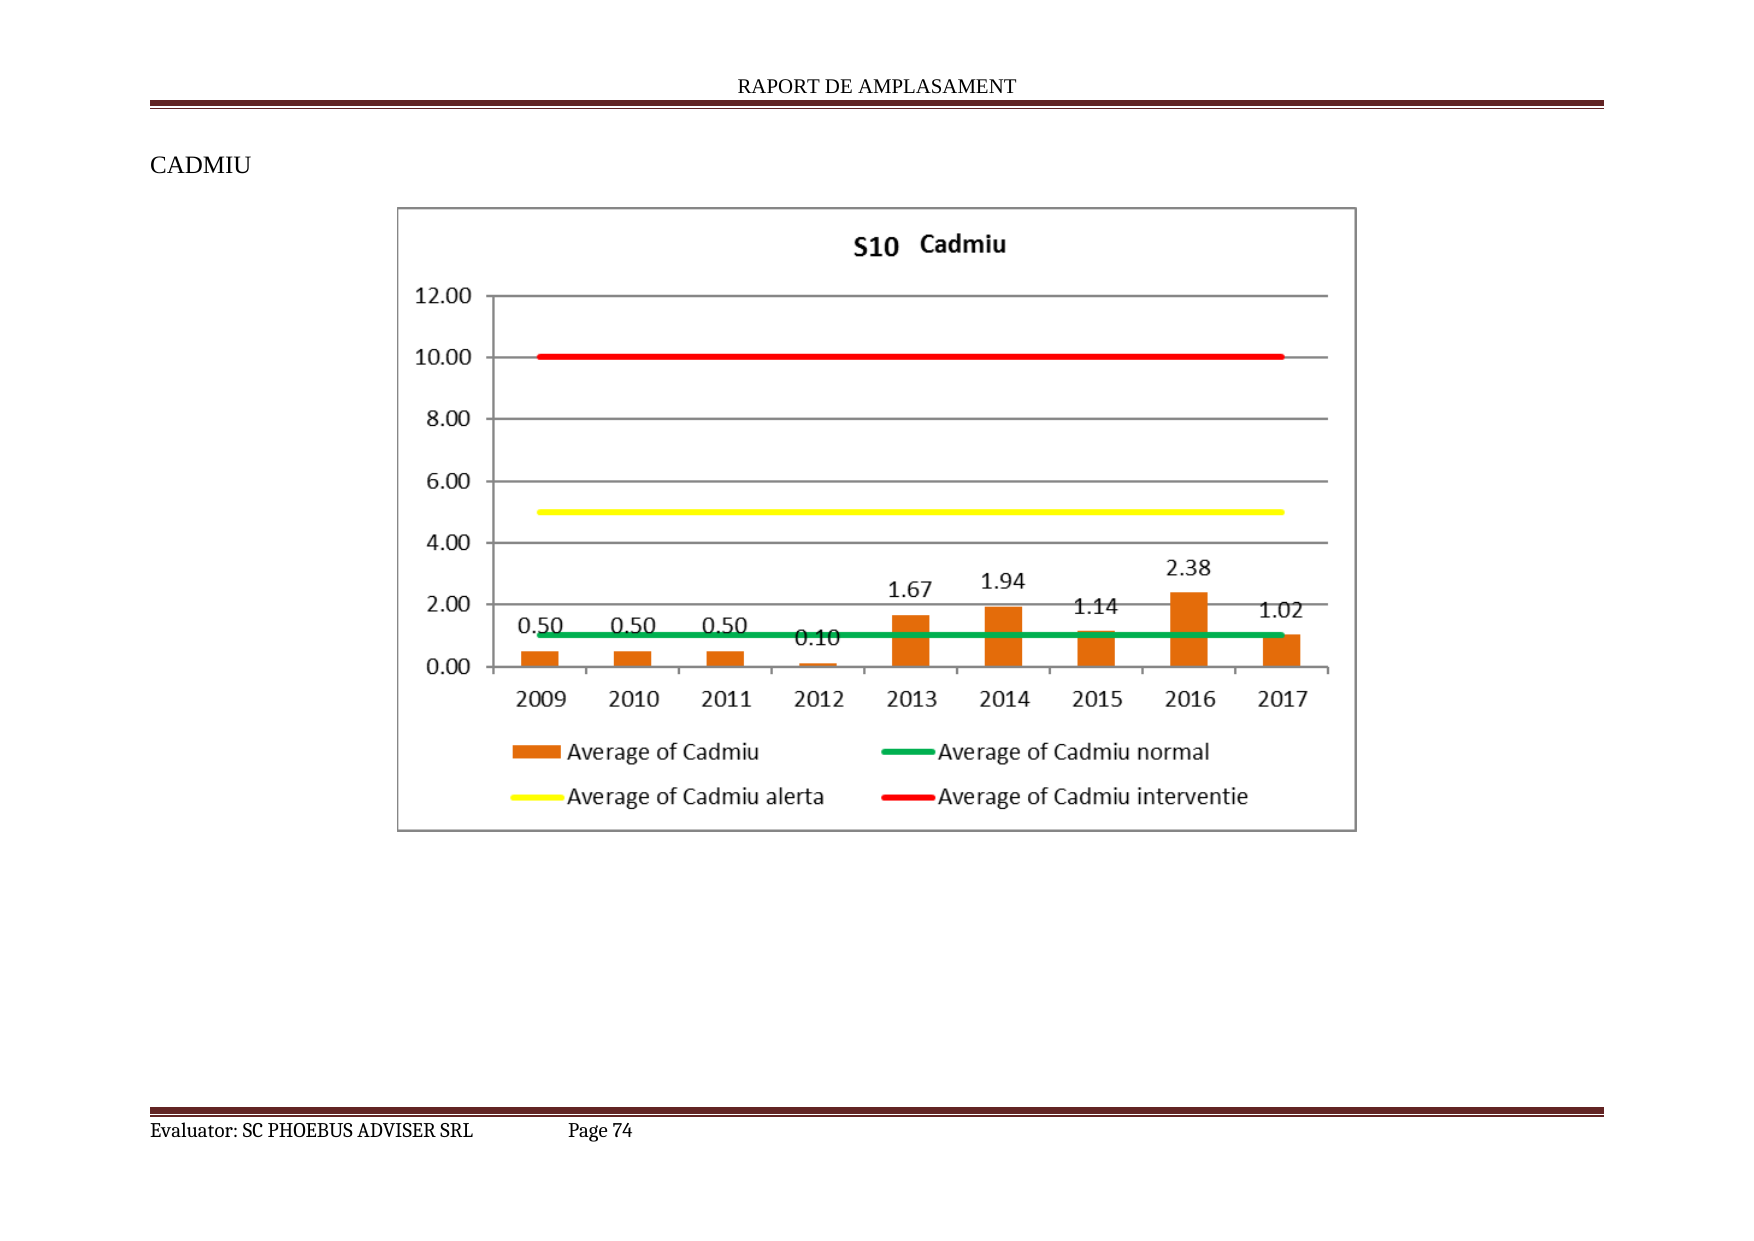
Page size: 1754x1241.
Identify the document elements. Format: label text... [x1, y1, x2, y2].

text CADMIU [150, 150, 1604, 179]
picture [397, 207, 1357, 832]
